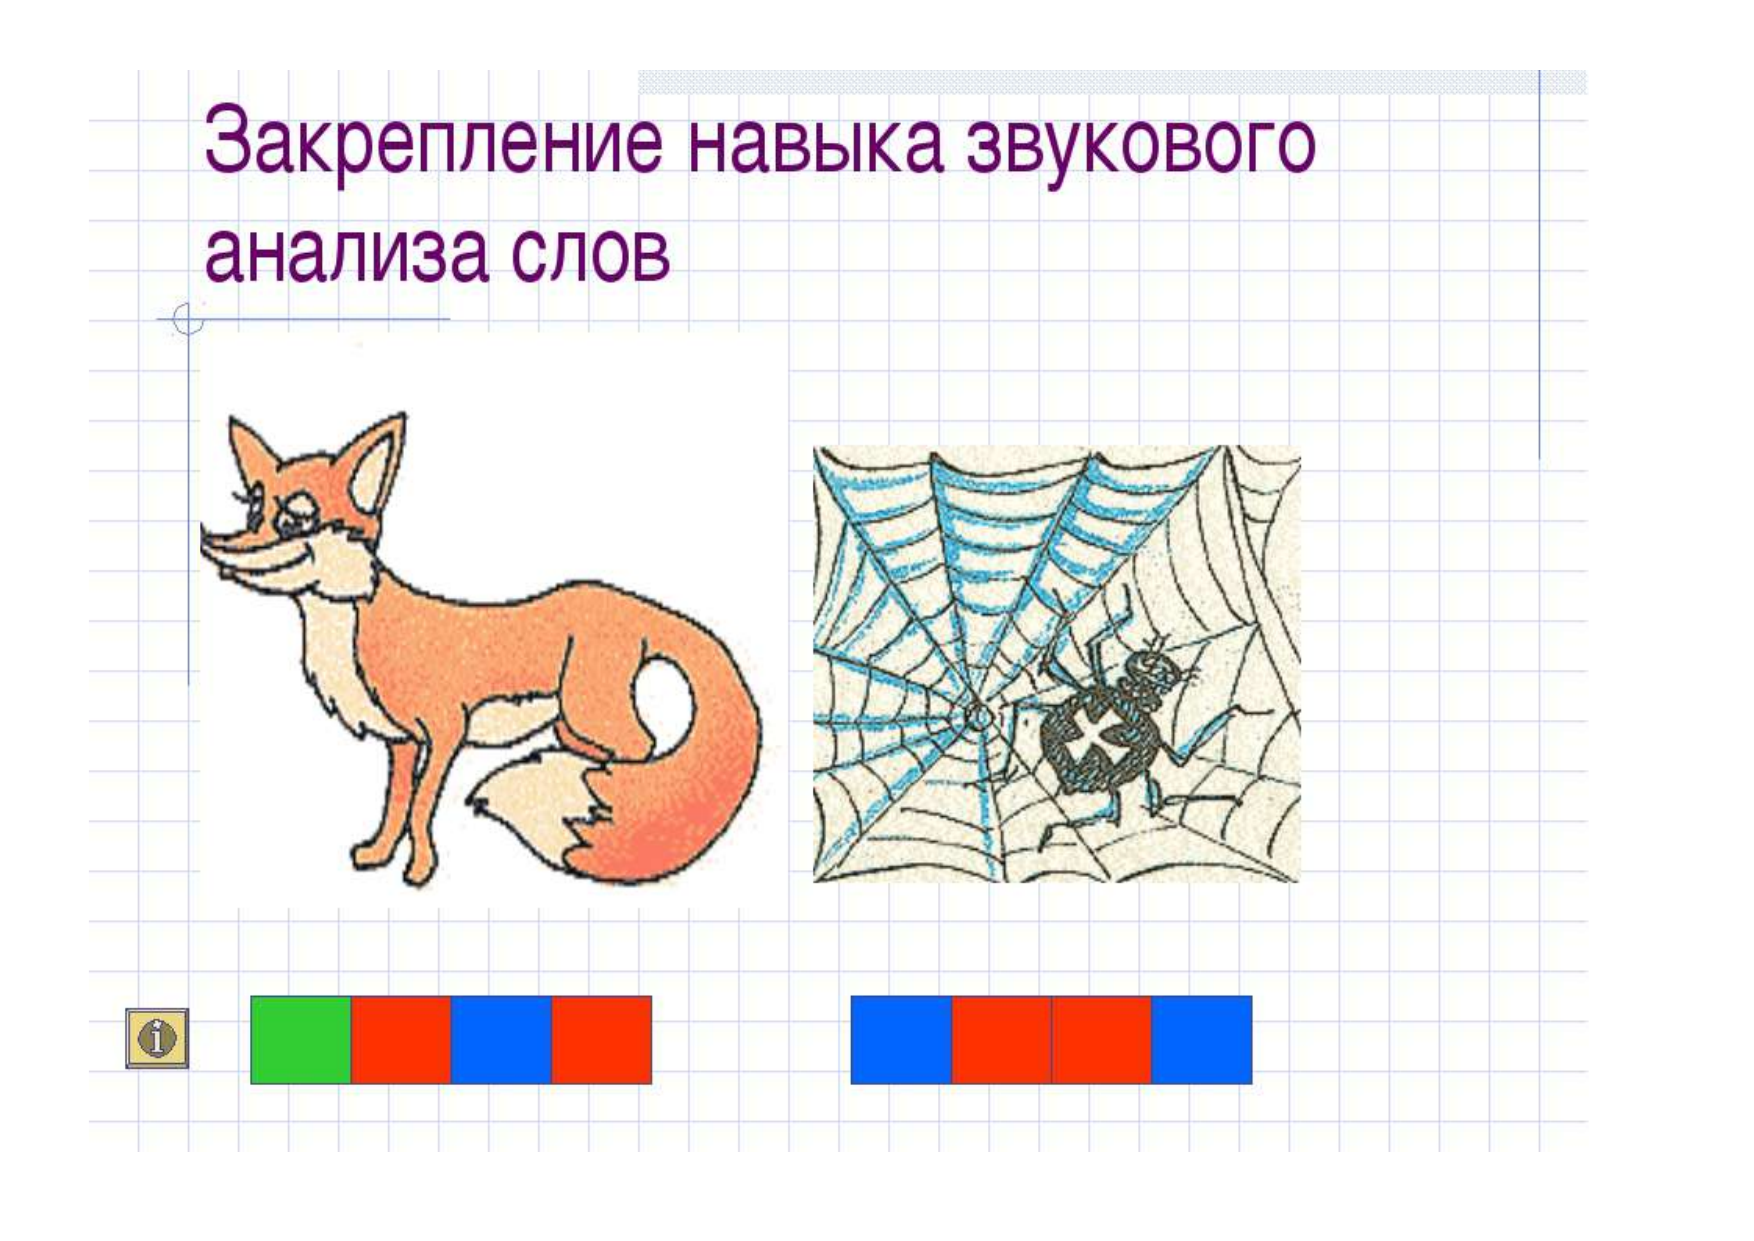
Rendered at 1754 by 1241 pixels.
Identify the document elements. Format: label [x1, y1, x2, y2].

picture [88, 70, 1589, 1152]
